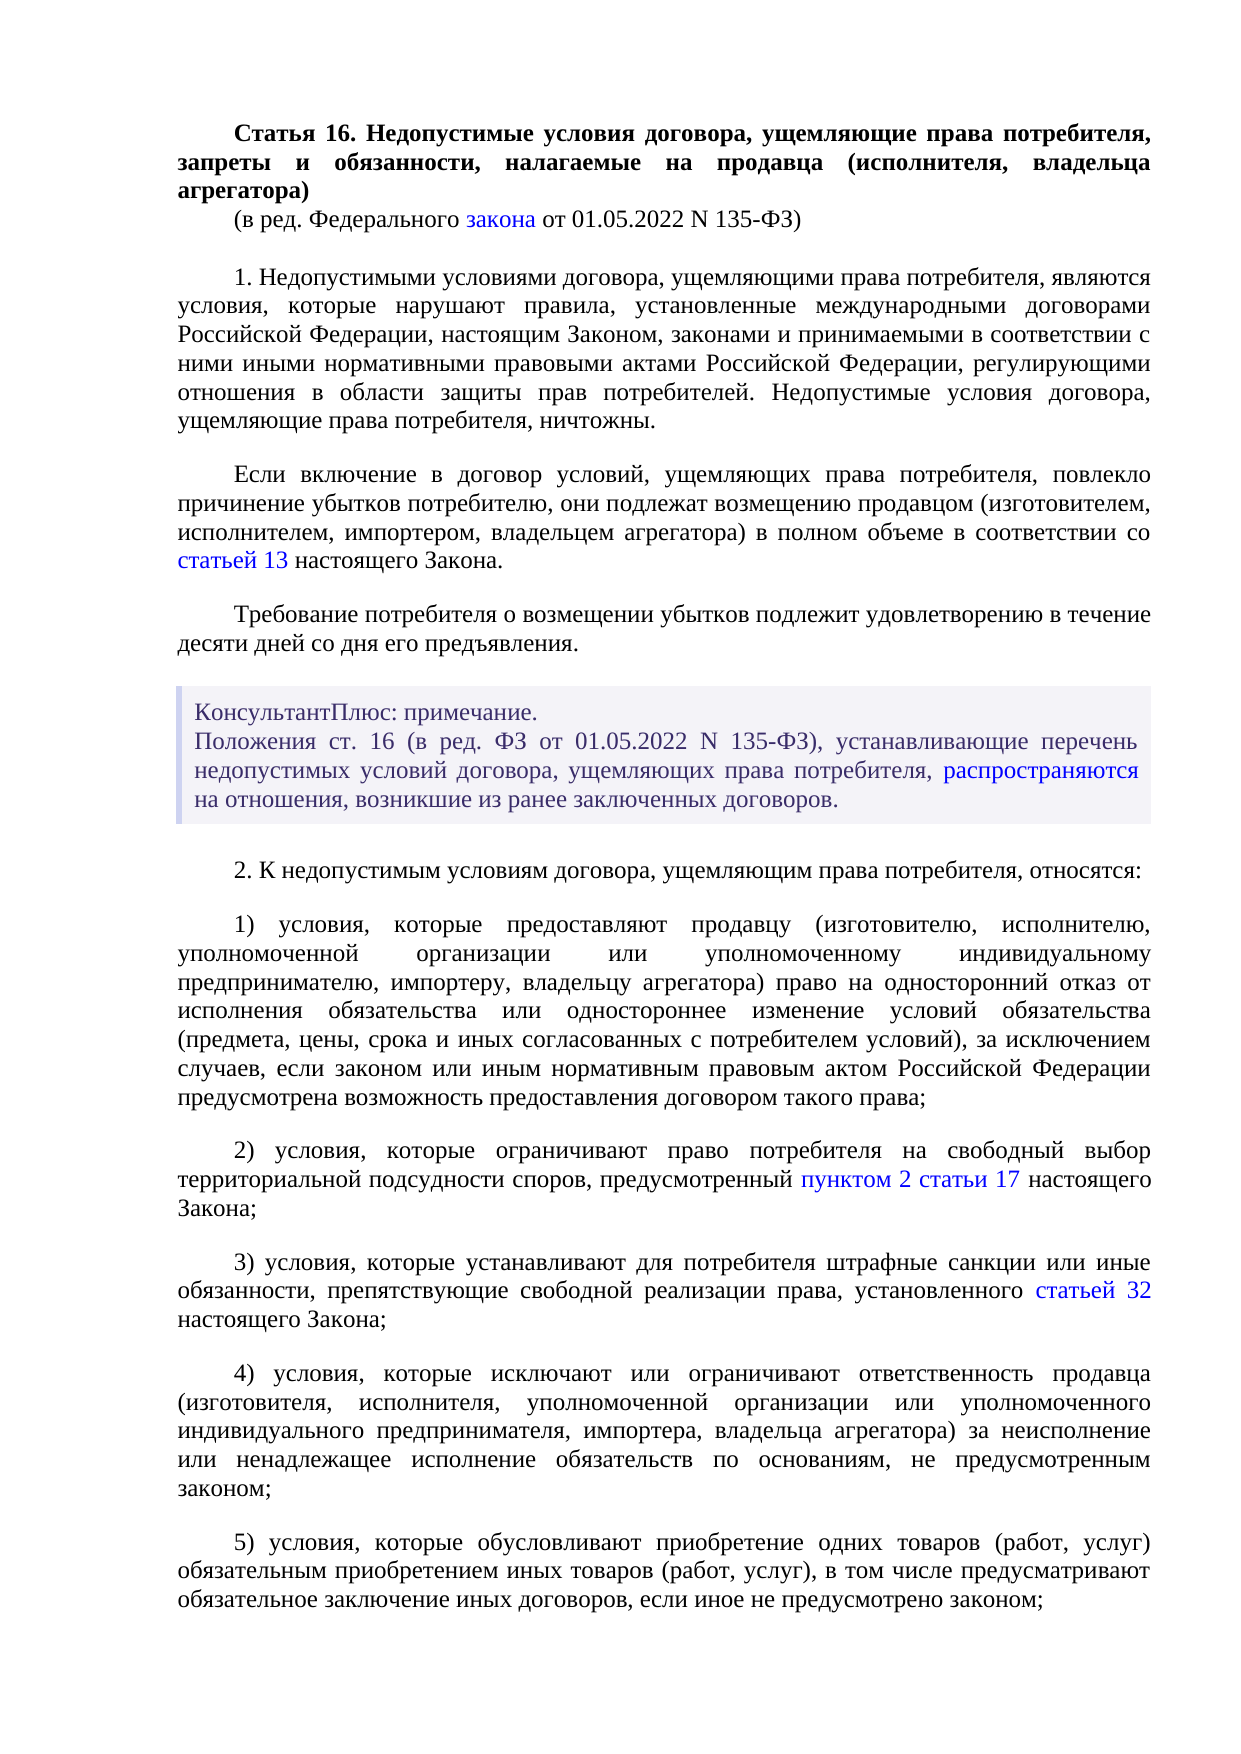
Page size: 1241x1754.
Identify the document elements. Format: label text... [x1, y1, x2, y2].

text 3) условия, которые устанавливают для потребителя штрафные санкции или иные обязанности, препятствующие свободной реализации права, установленного статьей 32 настоящего Закона; [177, 1247, 1152, 1333]
text 1. Недопустимыми условиями договора, ущемляющими права потребителя, являются условия, которые нарушают правила, установленные международными договорами Российской Федерации, настоящим Законом, законами и принимаемыми в соответствии с ними иными нормативными правовыми актами Российской Федерации, регулирующими отношения в области защиты прав потребителей. Недопустимые условия договора, ущемляющие права потребителя, ничтожны. [177, 262, 1152, 434]
table_header [182, 686, 194, 824]
text Если включение в договор условий, ущемляющих права потребителя, повлекло причинение убытков потребителю, они подлежат возмещению продавцом (изготовителем, исполнителем, импортером, владельцем агрегатора) в полном объеме в соответствии со статьей 13 настоящего Закона. [177, 459, 1152, 574]
table_header КонсультантПлюс: примечание. Положения ст. 16 (в ред. ФЗ от 01.05.2022 N 135-ФЗ), устанавливающие перечень недопустимых условий договора, ущемляющих права потребителя, распространяются на отношения, возникшие из ранее заключенных договоров. [194, 686, 1139, 824]
text 5) условия, которые обусловливают приобретение одних товаров (работ, услуг) обязательным приобретением иных товаров (работ, услуг), в том числе предусматривают обязательное заключение иных договоров, если иное не предусмотрено законом; [177, 1527, 1152, 1613]
table_header [1139, 686, 1151, 824]
title Статья 16. Недопустимые условия договора, ущемляющие права потребителя, запреты и обязанности, налагаемые на продавца (исполнителя, владельца агрегатора) [177, 118, 1152, 204]
text (в ред. Федерального закона от 01.05.2022 N 135-ФЗ) [177, 204, 1152, 233]
text 4) условия, которые исключают или ограничивают ответственность продавца (изготовителя, исполнителя, уполномоченной организации или уполномоченного индивидуального предпринимателя, импортера, владельца агрегатора) за неисполнение или ненадлежащее исполнение обязательств по основаниям, не предусмотренным законом; [177, 1358, 1152, 1502]
text 2) условия, которые ограничивают право потребителя на свободный выбор территориальной подсудности споров, предусмотренный пунктом 2 статьи 17 настоящего Закона; [177, 1136, 1152, 1222]
text Требование потребителя о возмещении убытков подлежит удовлетворению в течение десяти дней со дня его предъявления. [177, 599, 1152, 657]
text 2. К недопустимым условиям договора, ущемляющим права потребителя, относятся: [177, 856, 1152, 884]
table_header [176, 686, 182, 824]
text 1) условия, которые предоставляют продавцу (изготовителю, исполнителю, уполномоченной организации или уполномоченному индивидуальному предпринимателю, импортеру, владельцу агрегатора) право на односторонний отказ от исполнения обязательства или одностороннее изменение условий обязательства (предмета, цены, срока и иных согласованных с потребителем условий), за исключением случаев, если законом или иным нормативным правовым актом Российской Федерации предусмотрена возможность предоставления договором такого права; [177, 909, 1152, 1111]
